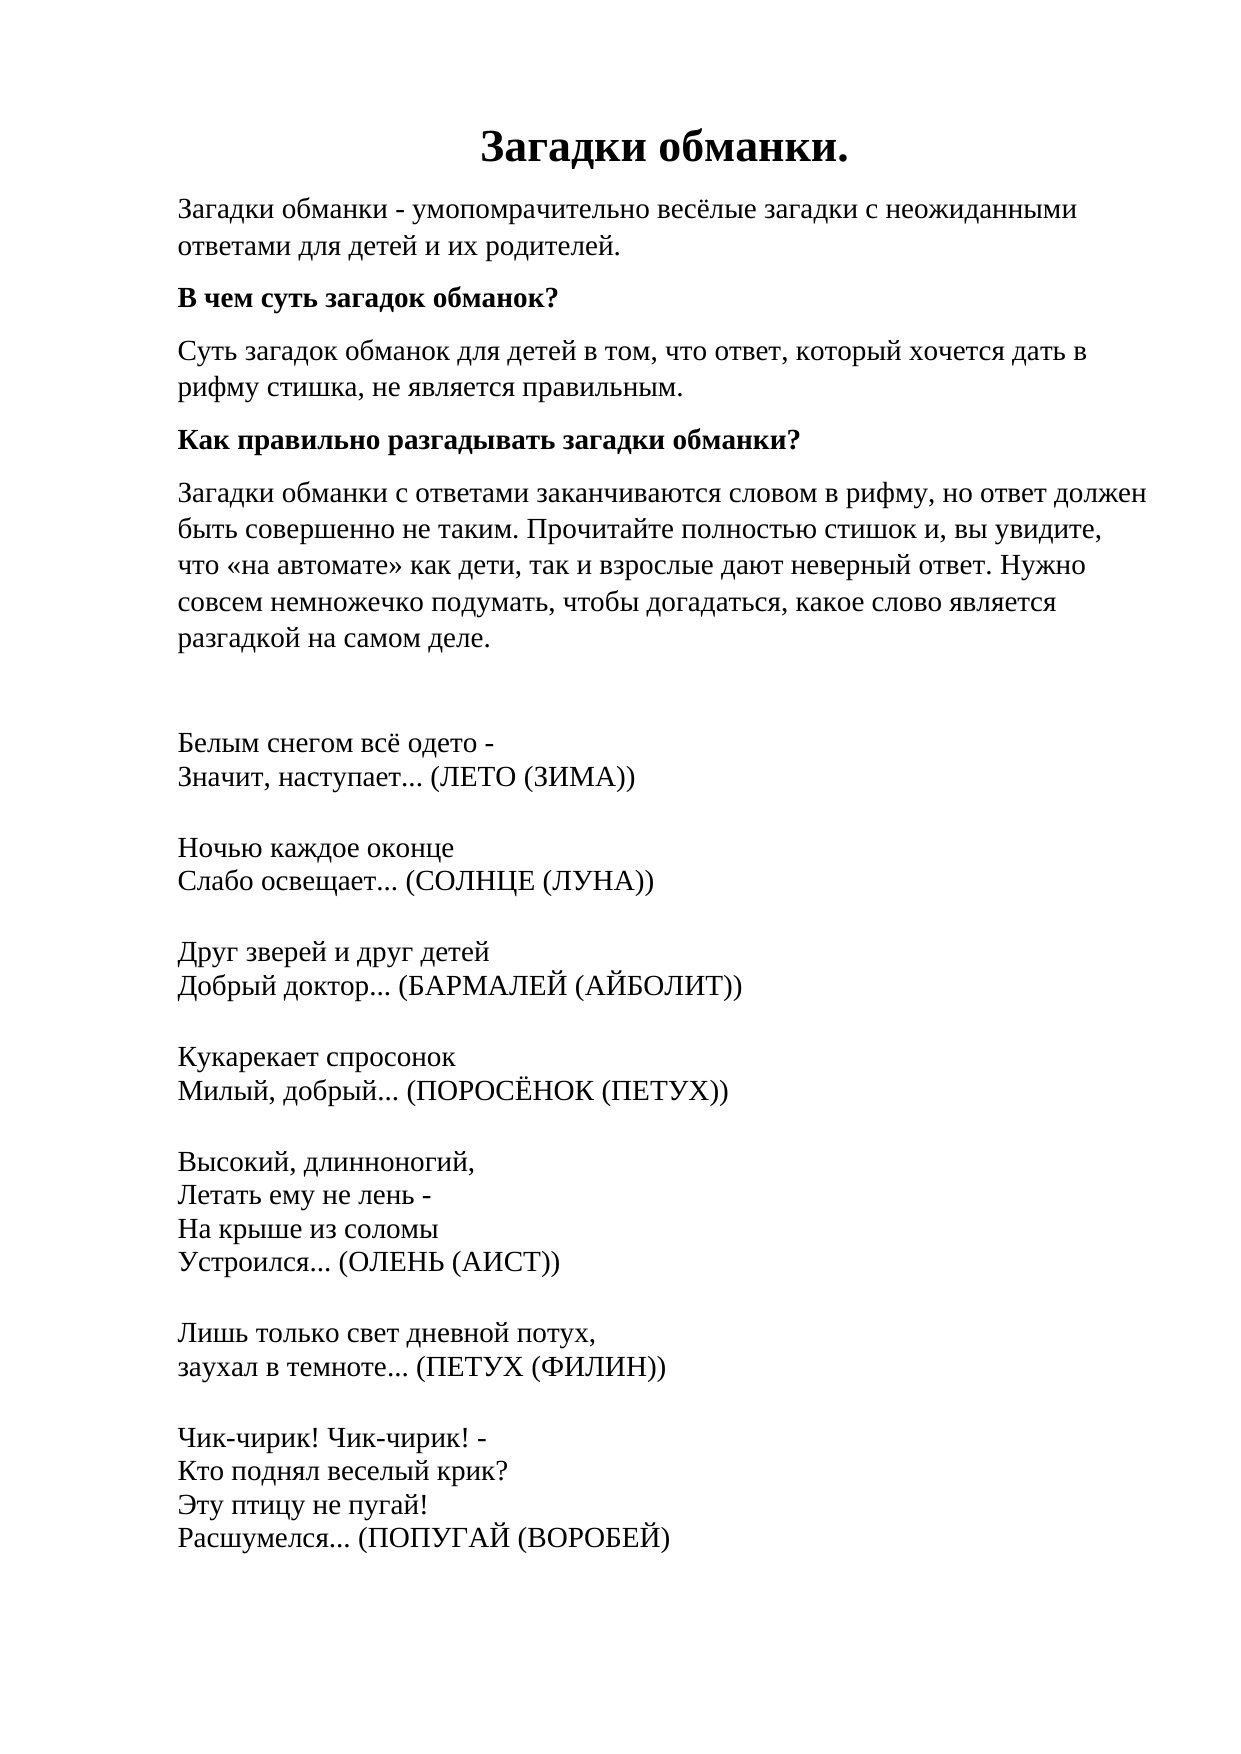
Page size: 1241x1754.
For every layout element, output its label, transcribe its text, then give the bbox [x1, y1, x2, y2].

text В чем суть загадок обманок? [177, 281, 1152, 314]
text Загадки обманки - умопомрачительно весёлые загадки с неожиданными ответами для детей и их родителей. [177, 192, 1152, 261]
text Чик-чирик! Чик-чирик! - Кто поднял веселый крик? Эту птицу не пугай! Расшумелся... (ПОПУГАЙ (ВОРОБЕЙ) [177, 1420, 1152, 1554]
text Загадки обманки с ответами заканчиваются словом в рифму, но ответ должен быть совершенно не таким. Прочитайте полностью стишок и, вы увидите, что «на автомате» как дети, так и взрослые дают неверный ответ. Нужно совсем немножечко подумать, чтобы догадаться, какое слово является разгадкой на самом деле. [177, 475, 1152, 653]
text Друг зверей и друг детей Добрый доктор... (БАРМАЛЕЙ (АЙБОЛИТ)) [177, 934, 1152, 1002]
text Белым снегом всё одето - Значит, наступает... (ЛЕТО (ЗИМА)) [177, 725, 1152, 792]
text Суть загадок обманок для детей в том, что ответ, который хочется дать в рифму стишка, не является правильным. [177, 333, 1152, 403]
text Как правильно разгадывать загадки обманки? [177, 422, 1152, 456]
text Ночью каждое оконце Слабо освещает... (СОЛНЦЕ (ЛУНА)) [177, 830, 1152, 897]
text Лишь только свет дневной потух, заухал в темноте... (ПЕТУХ (ФИЛИН)) [177, 1315, 1152, 1382]
text Загадки обманки. [177, 118, 1152, 171]
text Кукарекает спросонок Милый, добрый... (ПОРОСЁНОК (ПЕТУХ)) [177, 1039, 1152, 1106]
text Высокий, длинноногий, Летать ему не лень - На крыше из соломы Устроился... (ОЛЕНЬ (АИСТ)) [177, 1144, 1152, 1278]
